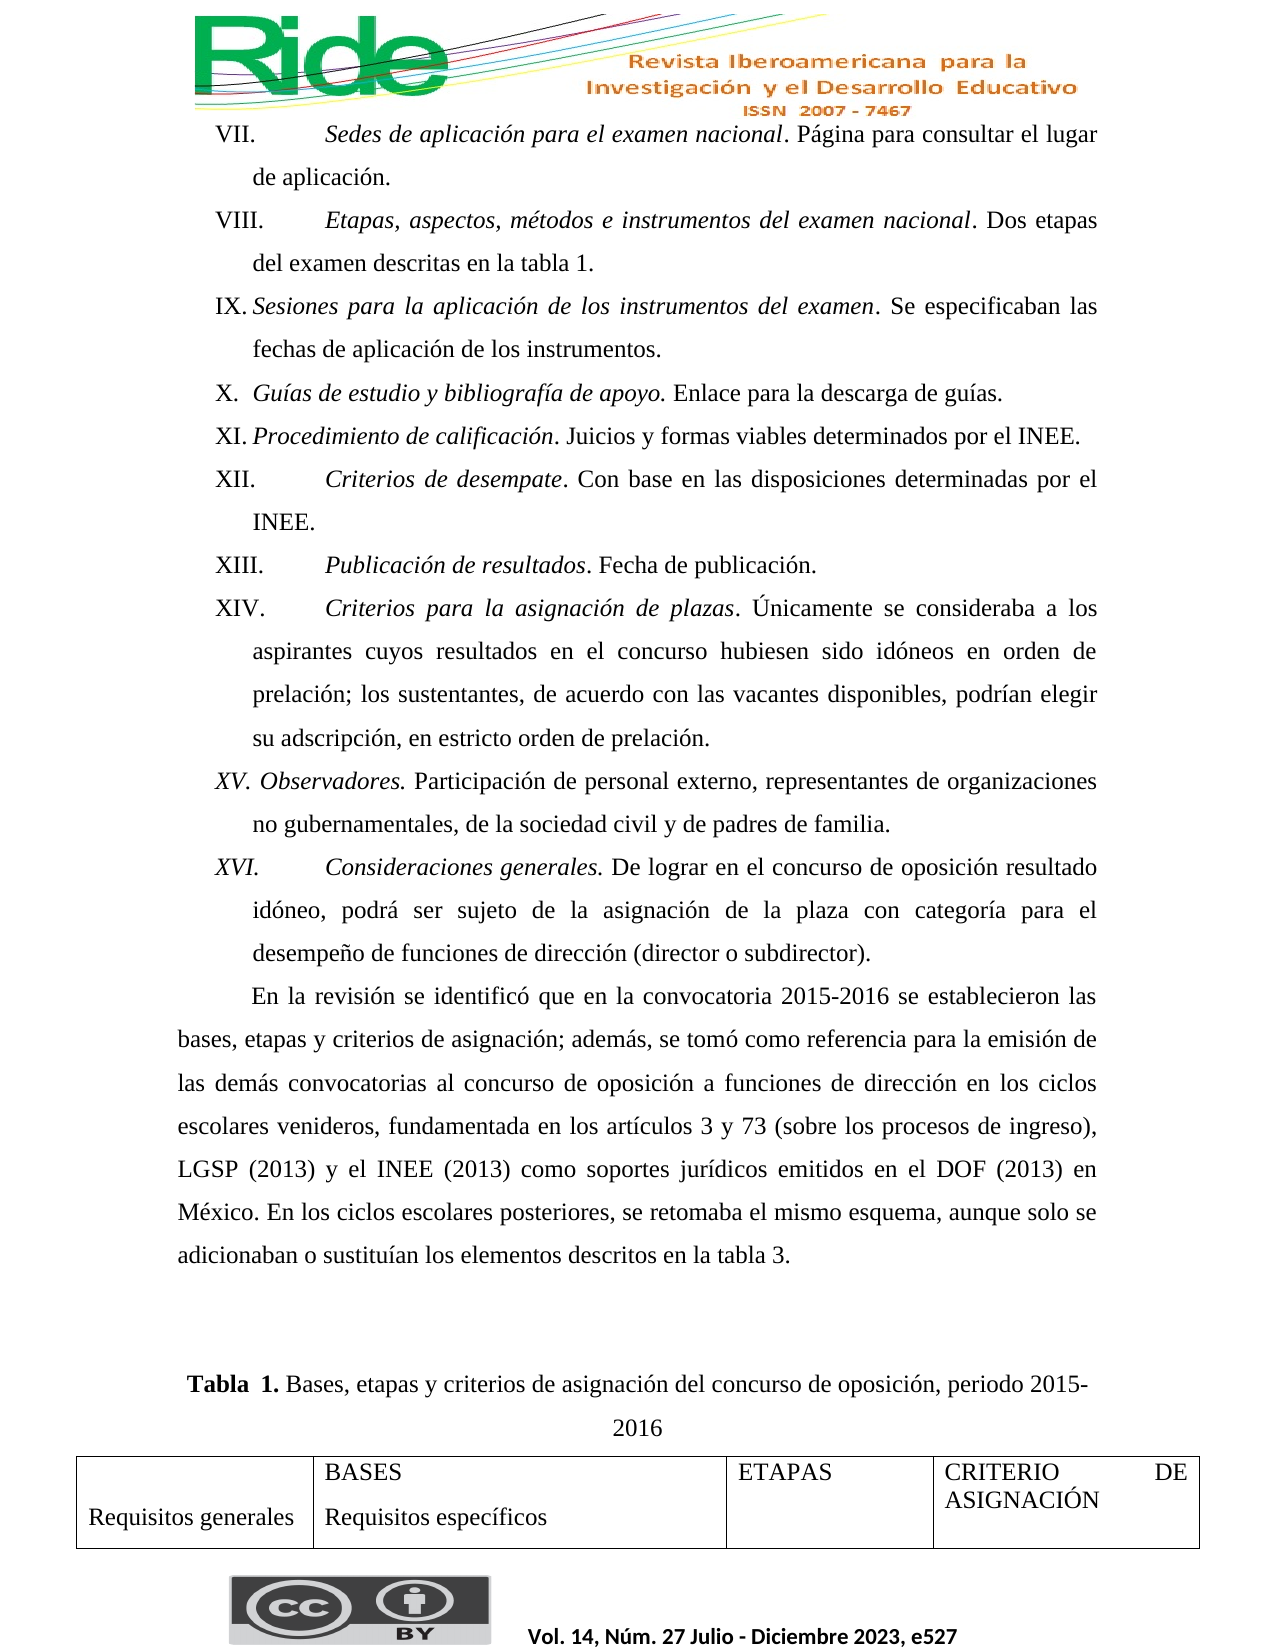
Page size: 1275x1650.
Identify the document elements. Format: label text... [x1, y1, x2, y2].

list Criterios de desempate. Con base en las disposiciones determinadas por el INEE. [215, 464, 1098, 536]
table_header Requisitos generales [77, 1457, 313, 1548]
list Criterios para la asignación de plazas. Únicamente se consideraba a los aspirantes cuyos resultados en el concurso hubiesen sido idóneos en orden de prelación; los sustentantes, de acuerdo con las vacantes disponibles, podrían elegir su adscripción, en estricto orden de prelación. [215, 593, 1098, 751]
list Sesiones para la aplicación de los instrumentos del examen. Se especificaban las fechas de aplicación de los instrumentos. [215, 291, 1098, 363]
table_header BASES Requisitos específicos [314, 1457, 726, 1548]
picture [228, 1575, 492, 1645]
list Publicación de resultados. Fecha de publicación. [215, 550, 1098, 579]
text Tabla 1. Bases, etapas y criterios de asignación del concurso de oposición, periodo 2015-2016 [177, 1369, 1098, 1441]
list Sedes de aplicación para el examen nacional. Página para consultar el lugar de aplicación. [215, 119, 1098, 191]
list Etapas, aspectos, métodos e instrumentos del examen nacional. Dos etapas del examen descritas en la tabla 1. [215, 205, 1098, 277]
list Procedimiento de calificación. Juicios y formas viables determinados por el INEE. [215, 421, 1098, 449]
table_header CRITERIO DE ASIGNACIÓN [934, 1457, 1199, 1548]
list Consideraciones generales. De lograr en el concurso de oposición resultado idóneo, podrá ser sujeto de la asignación de la plaza con categoría para el desempeño de funciones de dirección (director o subdirector). [215, 852, 1098, 967]
picture [194, 14, 1081, 119]
text En la revisión se identificó que en la convocatoria 2015-2016 se establecieron las bases, etapas y criterios de asignación; además, se tomó como referencia para la emisión de las demás convocatorias al concurso de oposición a funciones de dirección en los ciclos escolares venideros, fundamentada en los artículos 3 y 73 (sobre los procesos de ingreso), LGSP (2013) y el INEE (2013) como soportes jurídicos emitidos en el DOF (2013) en México. En los ciclos escolares posteriores, se retomaba el mismo esquema, aunque solo se adicionaban o sustituían los elementos descritos en la tabla 3. [177, 981, 1098, 1269]
table_header ETAPAS [727, 1457, 933, 1548]
list Observadores. Participación de personal externo, representantes de organizaciones no gubernamentales, de la sociedad civil y de padres de familia. [215, 766, 1098, 838]
list Guías de estudio y bibliografía de apoyo. Enlace para la descarga de guías. [215, 378, 1098, 406]
